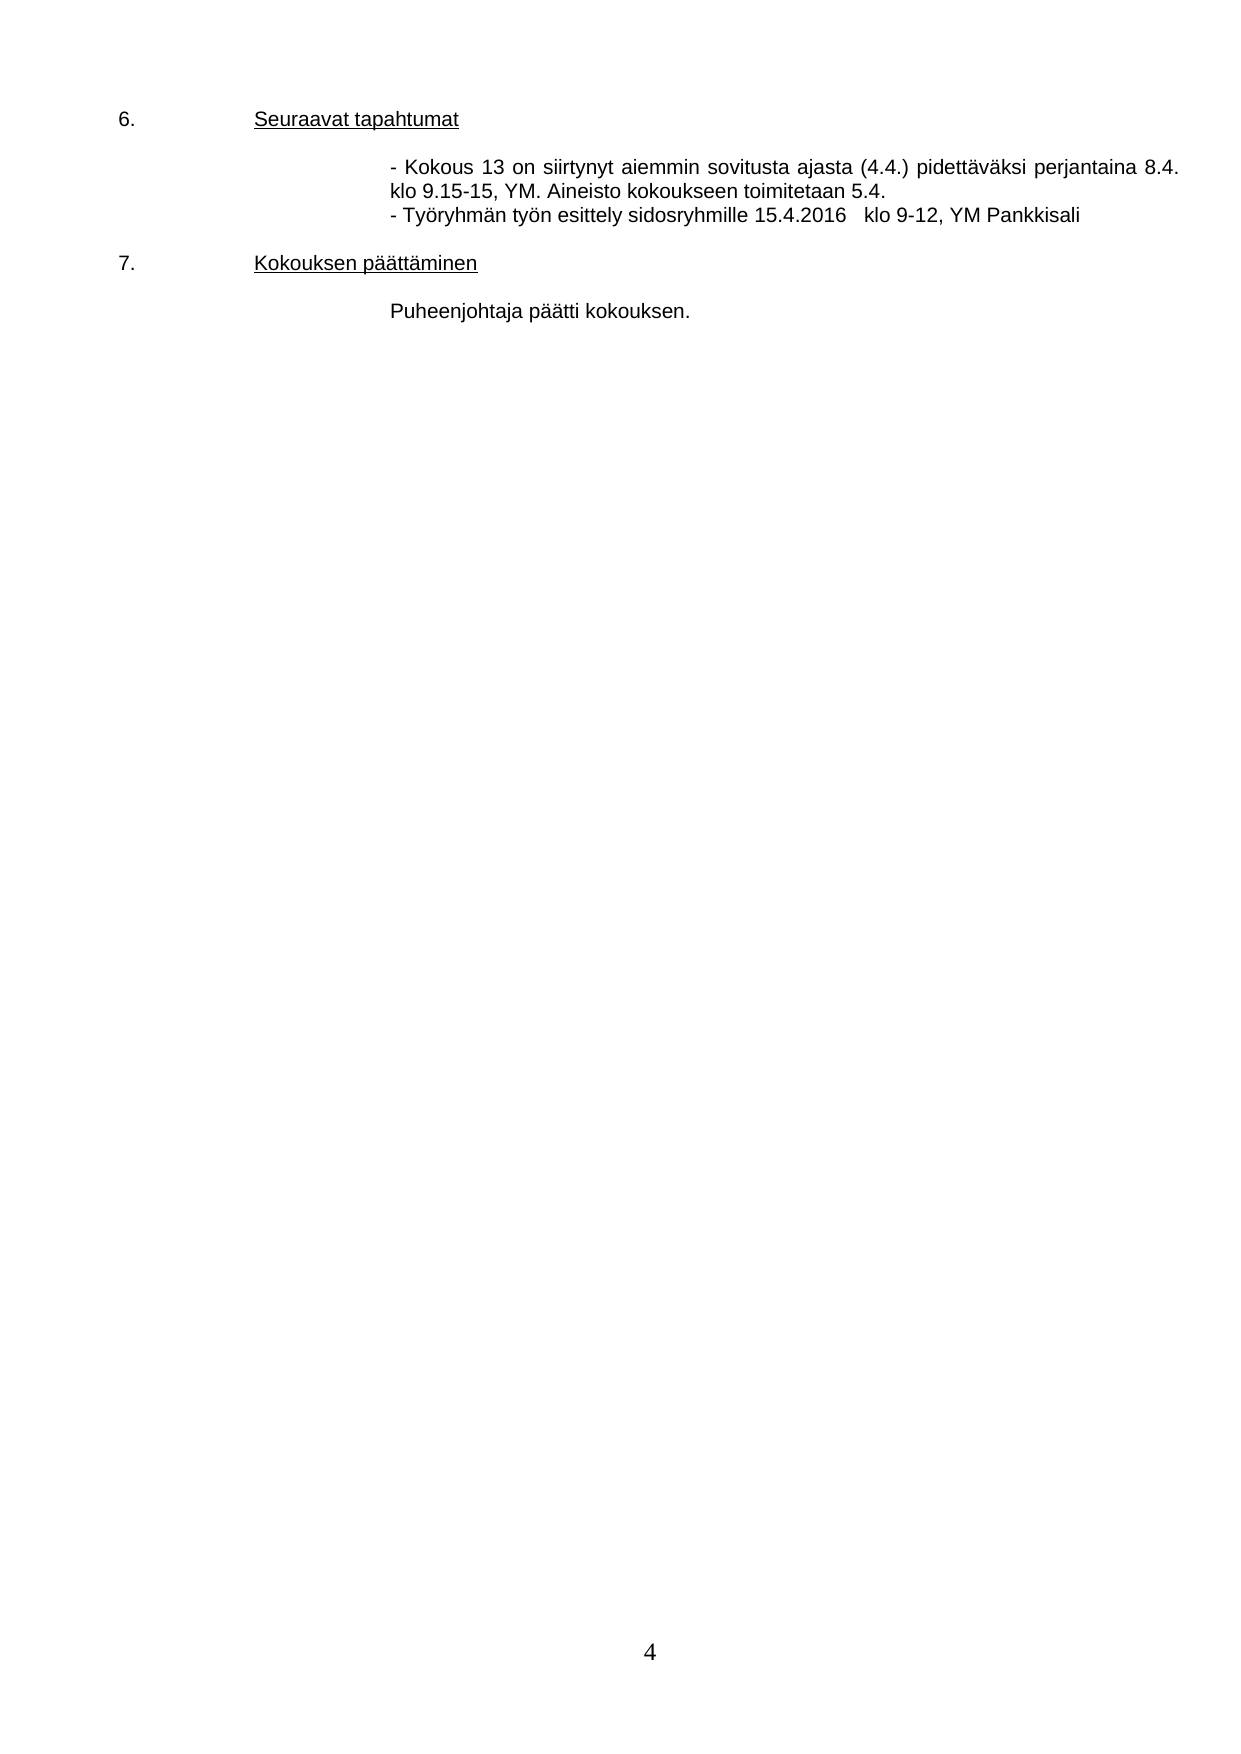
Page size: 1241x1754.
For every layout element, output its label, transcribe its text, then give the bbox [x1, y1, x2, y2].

text Puheenjohtaja päätti kokouksen. [254, 299, 1181, 323]
text - Kokous 13 on siirtynyt aiemmin sovitusta ajasta (4.4.) pidettäväksi perjantaina 8.4. klo 9.15-15, YM. Aineisto kokoukseen toimitetaan 5.4. [390, 155, 1181, 203]
text - Työryhmän työn esittely sidosryhmille 15.4.2016 klo 9-12, YM Pankkisali [390, 203, 1181, 227]
text 7. Kokouksen päättäminen [118, 251, 1181, 275]
text 6. Seuraavat tapahtumat [118, 107, 1181, 131]
